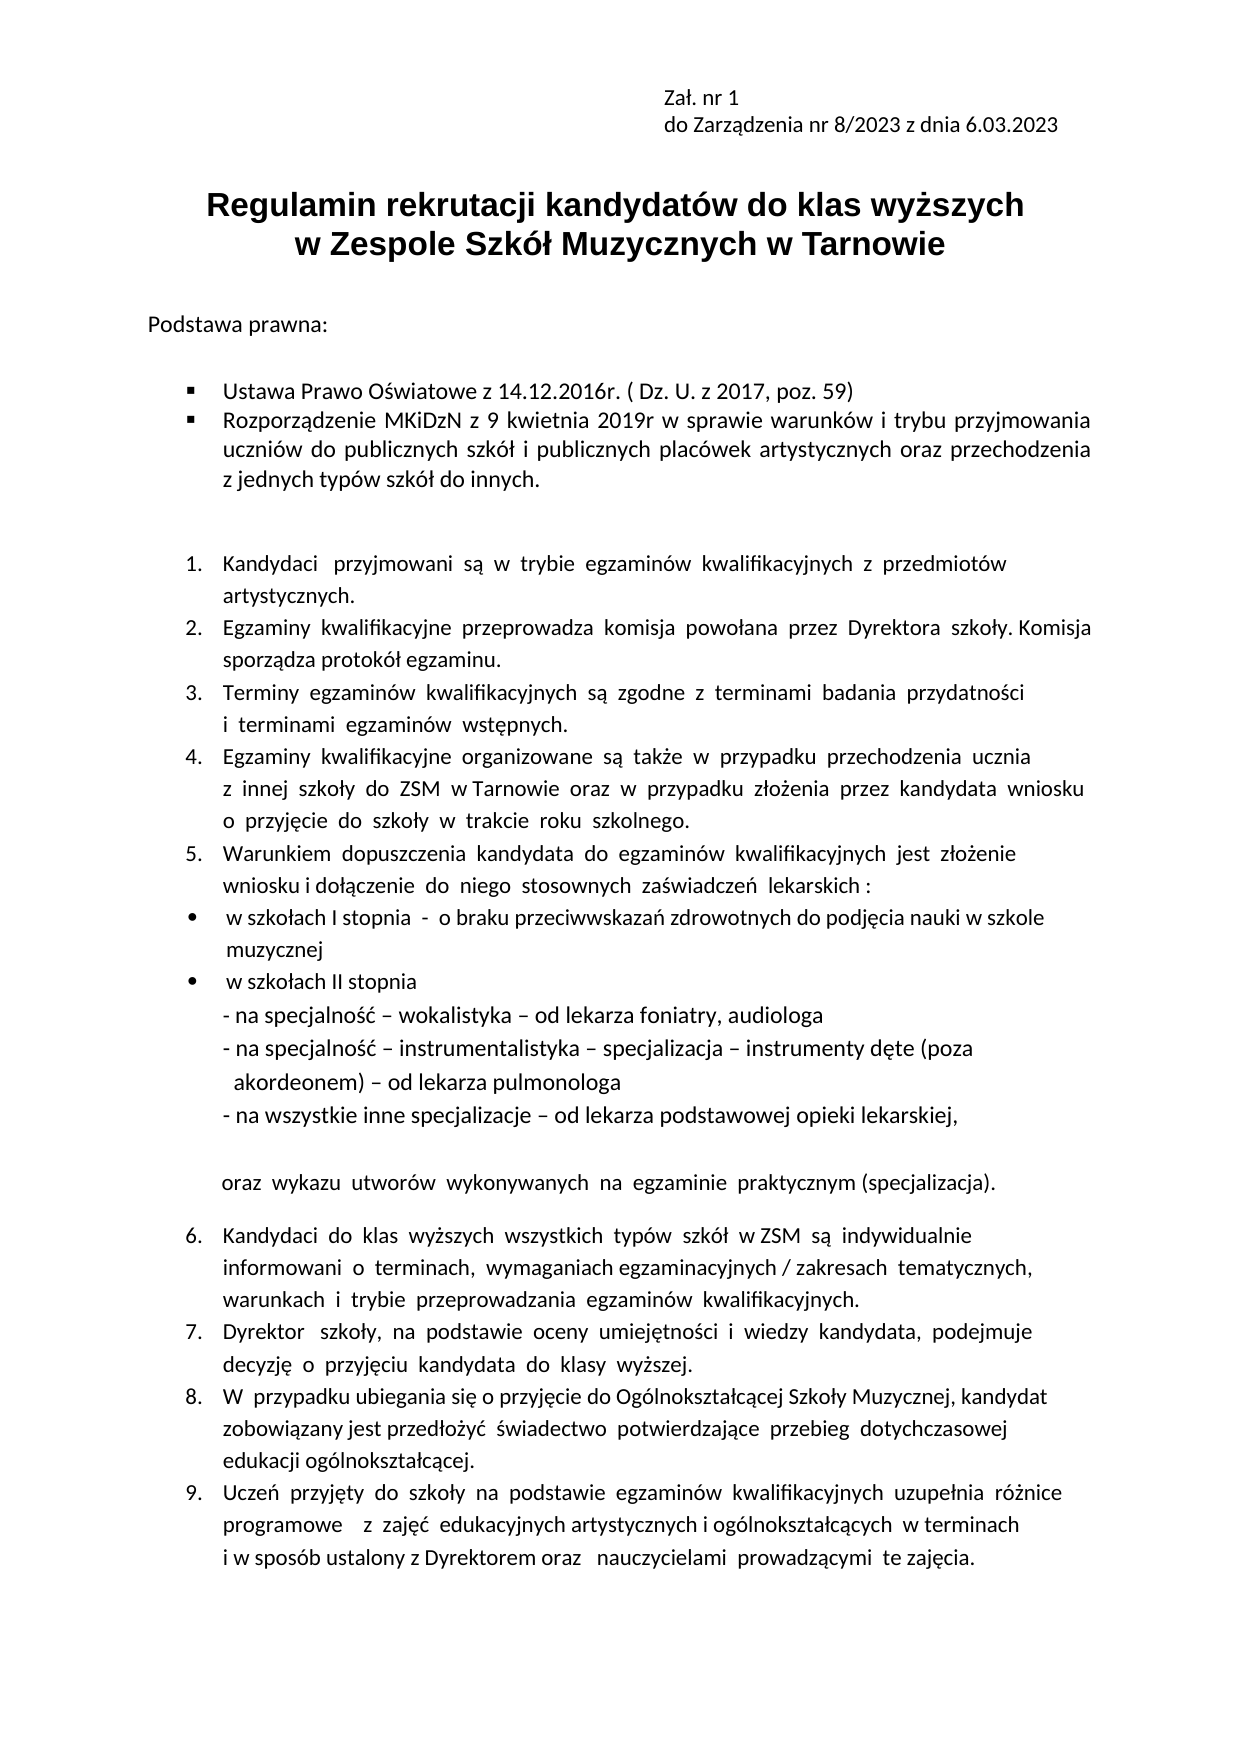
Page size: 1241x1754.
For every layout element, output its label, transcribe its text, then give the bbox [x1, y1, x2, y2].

text Zał. nr 1 [590, 83, 1093, 111]
list Warunkiem dopuszczenia kandydata do egzaminów kwalifikacyjnych jest złożenie wniosku i dołączenie do niego stosownych zaświadczeń lekarskich : [185, 839, 1093, 899]
text Regulamin rekrutacji kandydatów do klas wyższych w Zespole Szkół Muzycznych w Tarnowie [148, 186, 1093, 262]
list w szkołach II stopnia [188, 967, 1093, 996]
text oraz wykazu utworów wykonywanych na egzaminie praktycznym (specjalizacja). [148, 1168, 1093, 1196]
list - na wszystkie inne specjalizacje – od lekarza podstawowej opieki lekarskiej, [223, 1101, 1093, 1130]
list Ustawa Prawo Oświatowe z 14.12.2016r. ( Dz. U. z 2017, poz. 59) [185, 376, 1093, 405]
list Terminy egzaminów kwalifikacyjnych są zgodne z terminami badania przydatności i terminami egzaminów wstępnych. [185, 678, 1093, 738]
text do Zarządzenia nr 8/2023 z dnia 6.03.2023 [590, 111, 1093, 139]
list W przypadku ubiegania się o przyjęcie do Ogólnokształcącej Szkoły Muzycznej, kandydat zobowiązany jest przedłożyć świadectwo potwierdzające przebieg dotychczasowej edukacji ogólnokształcącej. [185, 1382, 1093, 1474]
text Podstawa prawna: [148, 309, 1093, 338]
list Egzaminy kwalifikacyjne przeprowadza komisja powołana przez Dyrektora szkoły. Komisja sporządza protokół egzaminu. [185, 613, 1093, 674]
list Egzaminy kwalifikacyjne organizowane są także w przypadku przechodzenia ucznia z innej szkoły do ZSM w Tarnowie oraz w przypadku złożenia przez kandydata wniosku o przyjęcie do szkoły w trakcie roku szkolnego. [185, 742, 1093, 834]
list - na specjalność – wokalistyka – od lekarza foniatry, audiologa [223, 1000, 1093, 1029]
list akordeonem) – od lekarza pulmonologa [223, 1067, 1093, 1096]
list Rozporządzenie MKiDzN z 9 kwietnia 2019r w sprawie warunków i trybu przyjmowania uczniów do publicznych szkół i publicznych placówek artystycznych oraz przechodzenia z jednych typów szkół do innych. [185, 405, 1093, 493]
list Uczeń przyjęty do szkoły na podstawie egzaminów kwalifikacyjnych uzupełnia różnice programowe z zajęć edukacyjnych artystycznych i ogólnokształcących w terminach i w sposób ustalony z Dyrektorem oraz nauczycielami prowadzącymi te zajęcia. [185, 1478, 1093, 1571]
list - na specjalność – instrumentalistyka – specjalizacja – instrumenty dęte (poza [223, 1033, 1093, 1063]
list Dyrektor szkoły, na podstawie oceny umiejętności i wiedzy kandydata, podejmuje decyzję o przyjęciu kandydata do klasy wyższej. [185, 1317, 1093, 1378]
list w szkołach I stopnia - o braku przeciwwskazań zdrowotnych do podjęcia nauki w szkole muzycznej [188, 903, 1093, 963]
list Kandydaci do klas wyższych wszystkich typów szkół w ZSM są indywidualnie informowani o terminach, wymaganiach egzaminacyjnych / zakresach tematycznych, warunkach i trybie przeprowadzania egzaminów kwalifikacyjnych. [185, 1221, 1093, 1313]
list Kandydaci przyjmowani są w trybie egzaminów kwalifikacyjnych z przedmiotów artystycznych. [185, 549, 1093, 609]
